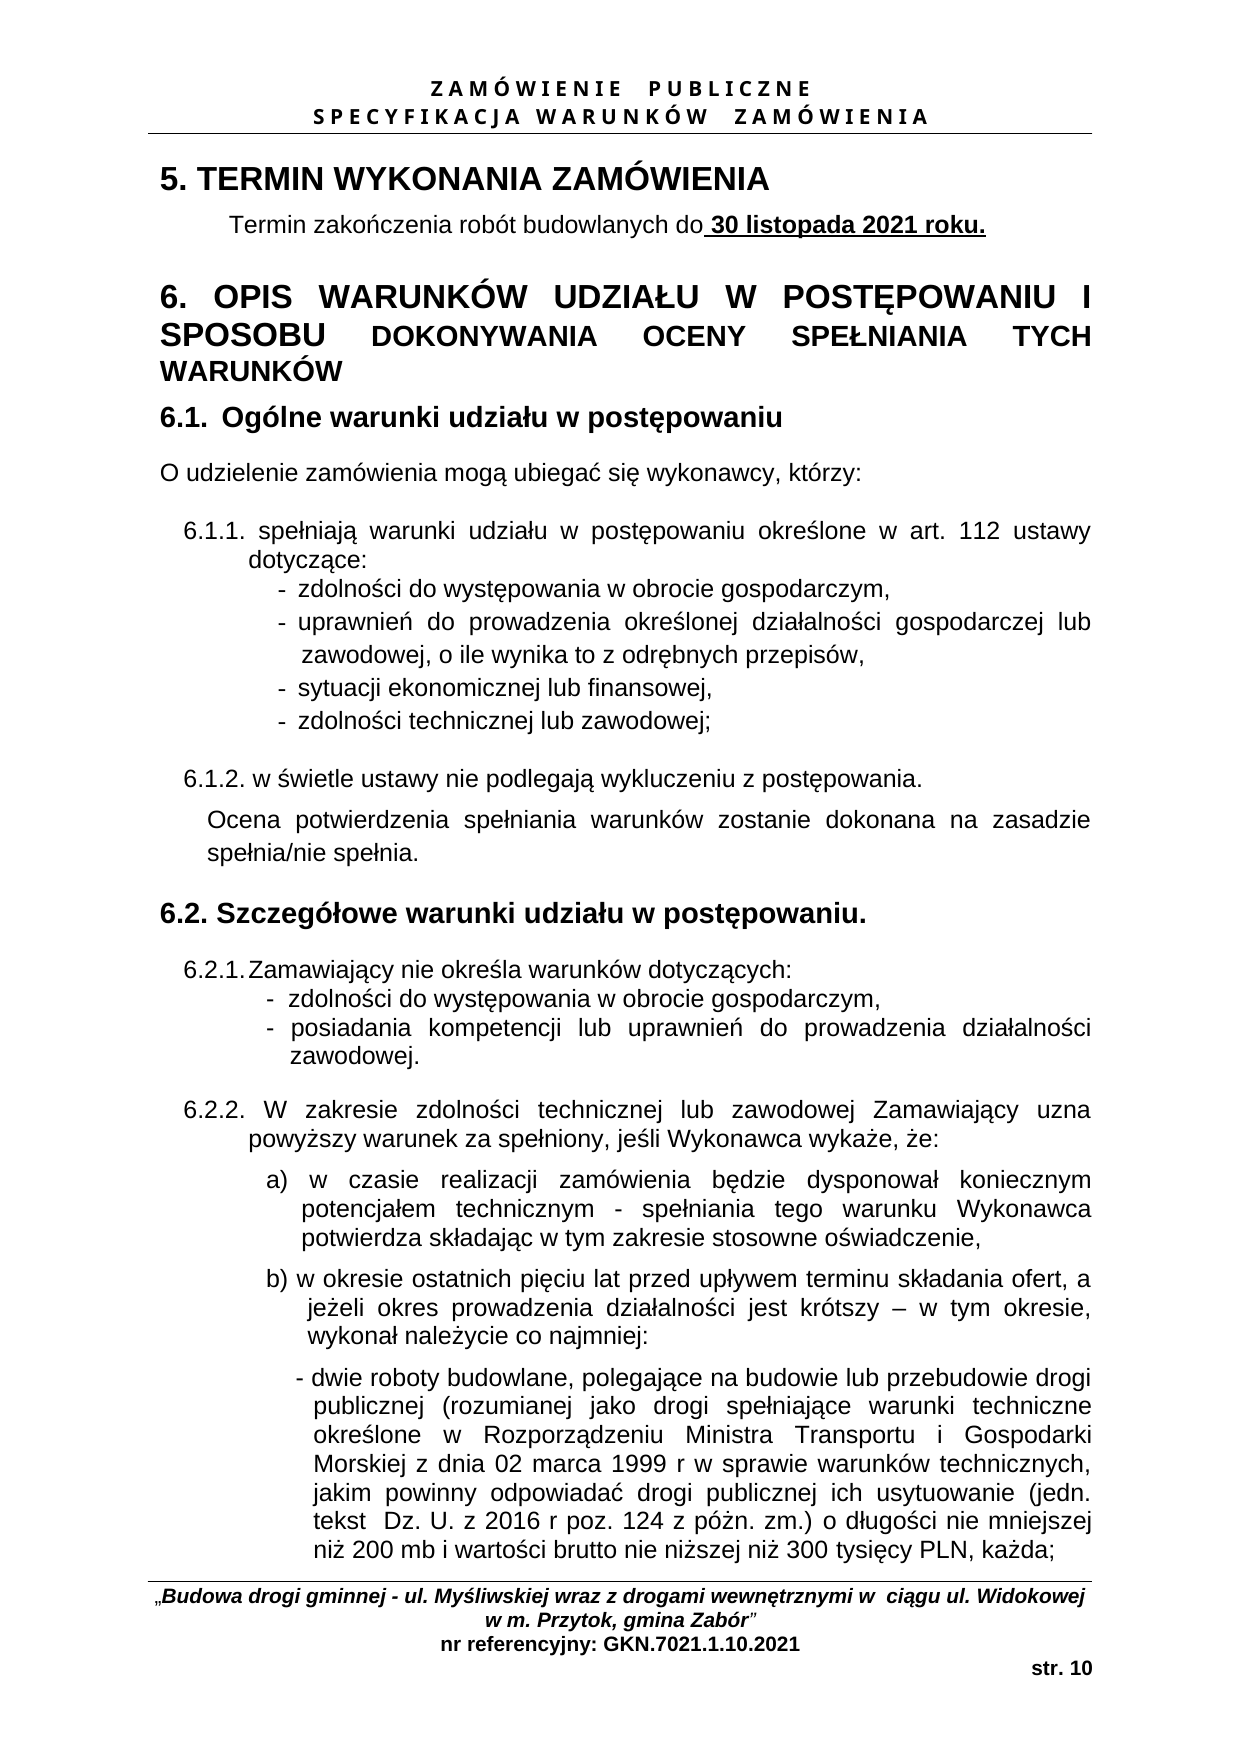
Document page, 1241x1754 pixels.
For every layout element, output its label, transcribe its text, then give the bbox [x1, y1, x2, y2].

text 6.1. Ogólne warunki udziału w postępowaniu [159, 399, 1092, 433]
list sytuacji ekonomicznej lub finansowej, [278, 673, 1092, 702]
text Termin zakończenia robót budowlanych do 30 listopada 2021 roku. [148, 210, 1092, 239]
text - zdolności do występowania w obrocie gospodarczym, [266, 984, 1092, 1012]
list zdolności do występowania w obrocie gospodarczym, [278, 574, 1092, 602]
text 6.2. Szczegółowe warunki udziału w postępowaniu. [159, 896, 1092, 930]
text Ocena potwierdzenia spełniania warunków zostanie dokonana na zasadzie spełnia/nie spełnia. [207, 805, 1092, 867]
text a) w czasie realizacji zamówienia będzie dysponował koniecznym potencjałem technicznym - spełniania tego warunku Wykonawca potwierdza składając w tym zakresie stosowne oświadczenie, [266, 1165, 1092, 1251]
list uprawnień do prowadzenia określonej działalności gospodarczej lub zawodowej, o ile wynika to z odrębnych przepisów, [278, 607, 1092, 669]
text 6.1.2. w świetle ustawy nie podlegają wykluczeniu z postępowania. [183, 764, 1092, 793]
text b) w okresie ostatnich pięciu lat przed upływem terminu składania ofert, a jeżeli okres prowadzenia działalności jest krótszy – w tym okresie, wykonał należycie co najmniej: [266, 1264, 1092, 1350]
text - dwie roboty budowlane, polegające na budowie lub przebudowie drogi publicznej (rozumianej jako drogi spełniające warunki techniczne określone w Rozporządzeniu Ministra Transportu i Gospodarki Morskiej z dnia 02 marca 1999 r w sprawie warunków technicznych, jakim powinny odpowiadać drogi publicznej ich usytuowanie (jedn. tekst Dz. U. z 2016 r poz. 124 z póżn. zm.) o długości nie mniejszej niż 200 mb i wartości brutto nie niższej niż 300 tysięcy PLN, każda; [295, 1362, 1092, 1564]
text O udzielenie zamówienia mogą ubiegać się wykonawcy, którzy: [159, 458, 1092, 487]
text 6.1.1. spełniają warunki udziału w postępowaniu określone w art. 112 ustawy dotyczące: [183, 516, 1092, 574]
text 6.2.1. Zamawiający nie określa warunków dotyczących: [183, 955, 1092, 984]
text 5. TERMIN WYKONANIA ZAMÓWIENIA [159, 159, 1092, 198]
list zdolności technicznej lub zawodowej; [278, 706, 1092, 735]
text 6.2.2. W zakresie zdolności technicznej lub zawodowej Zamawiający uzna powyższy warunek za spełniony, jeśli Wykonawca wykaże, że: [183, 1095, 1092, 1152]
text 6. OPIS WARUNKÓW UDZIAŁU W POSTĘPOWANIU I SPOSOBU DOKONYWANIA OCENY SPEŁNIANIA TYCH WARUNKÓW [159, 277, 1092, 387]
text - posiadania kompetencji lub uprawnień do prowadzenia działalności zawodowej. [266, 1012, 1092, 1070]
